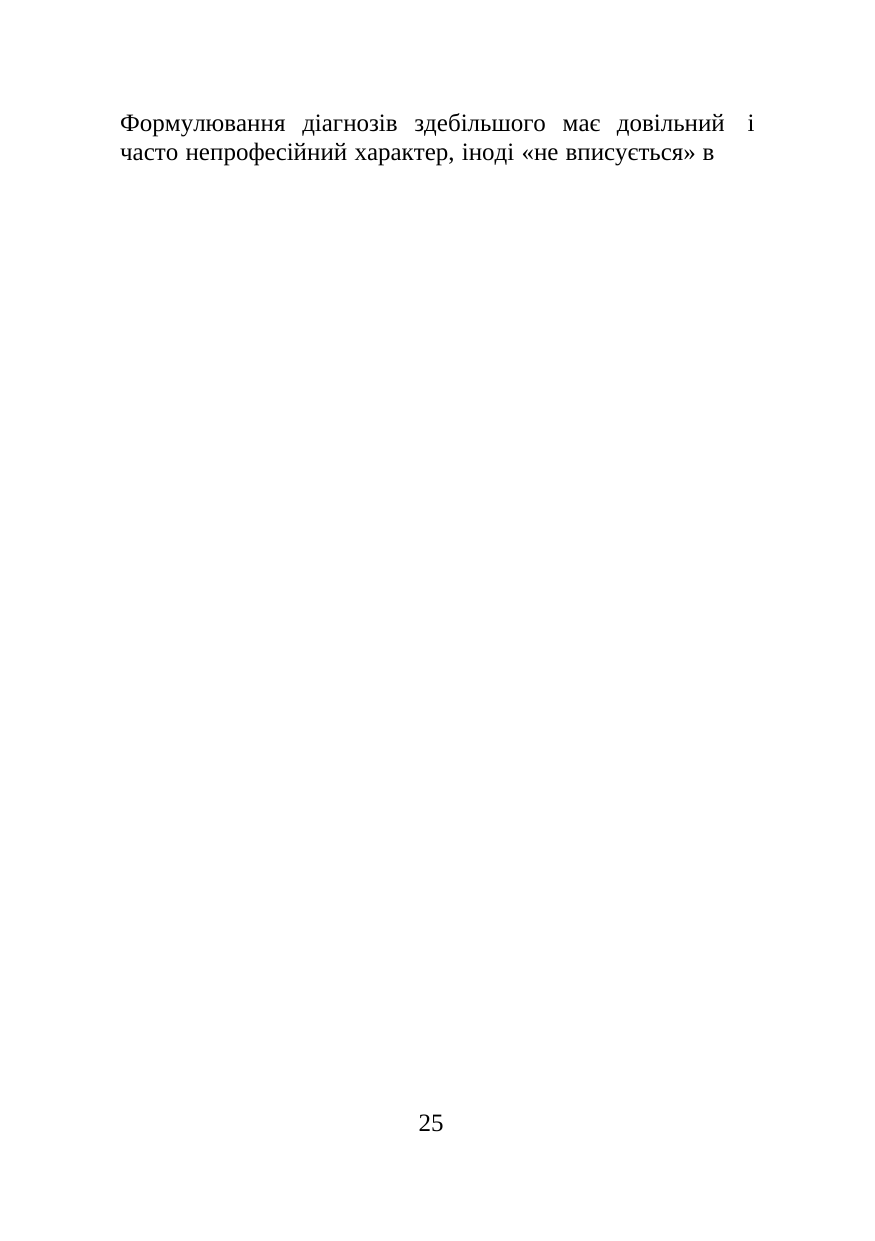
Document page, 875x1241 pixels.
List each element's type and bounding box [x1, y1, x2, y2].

list [120, 108, 754, 166]
